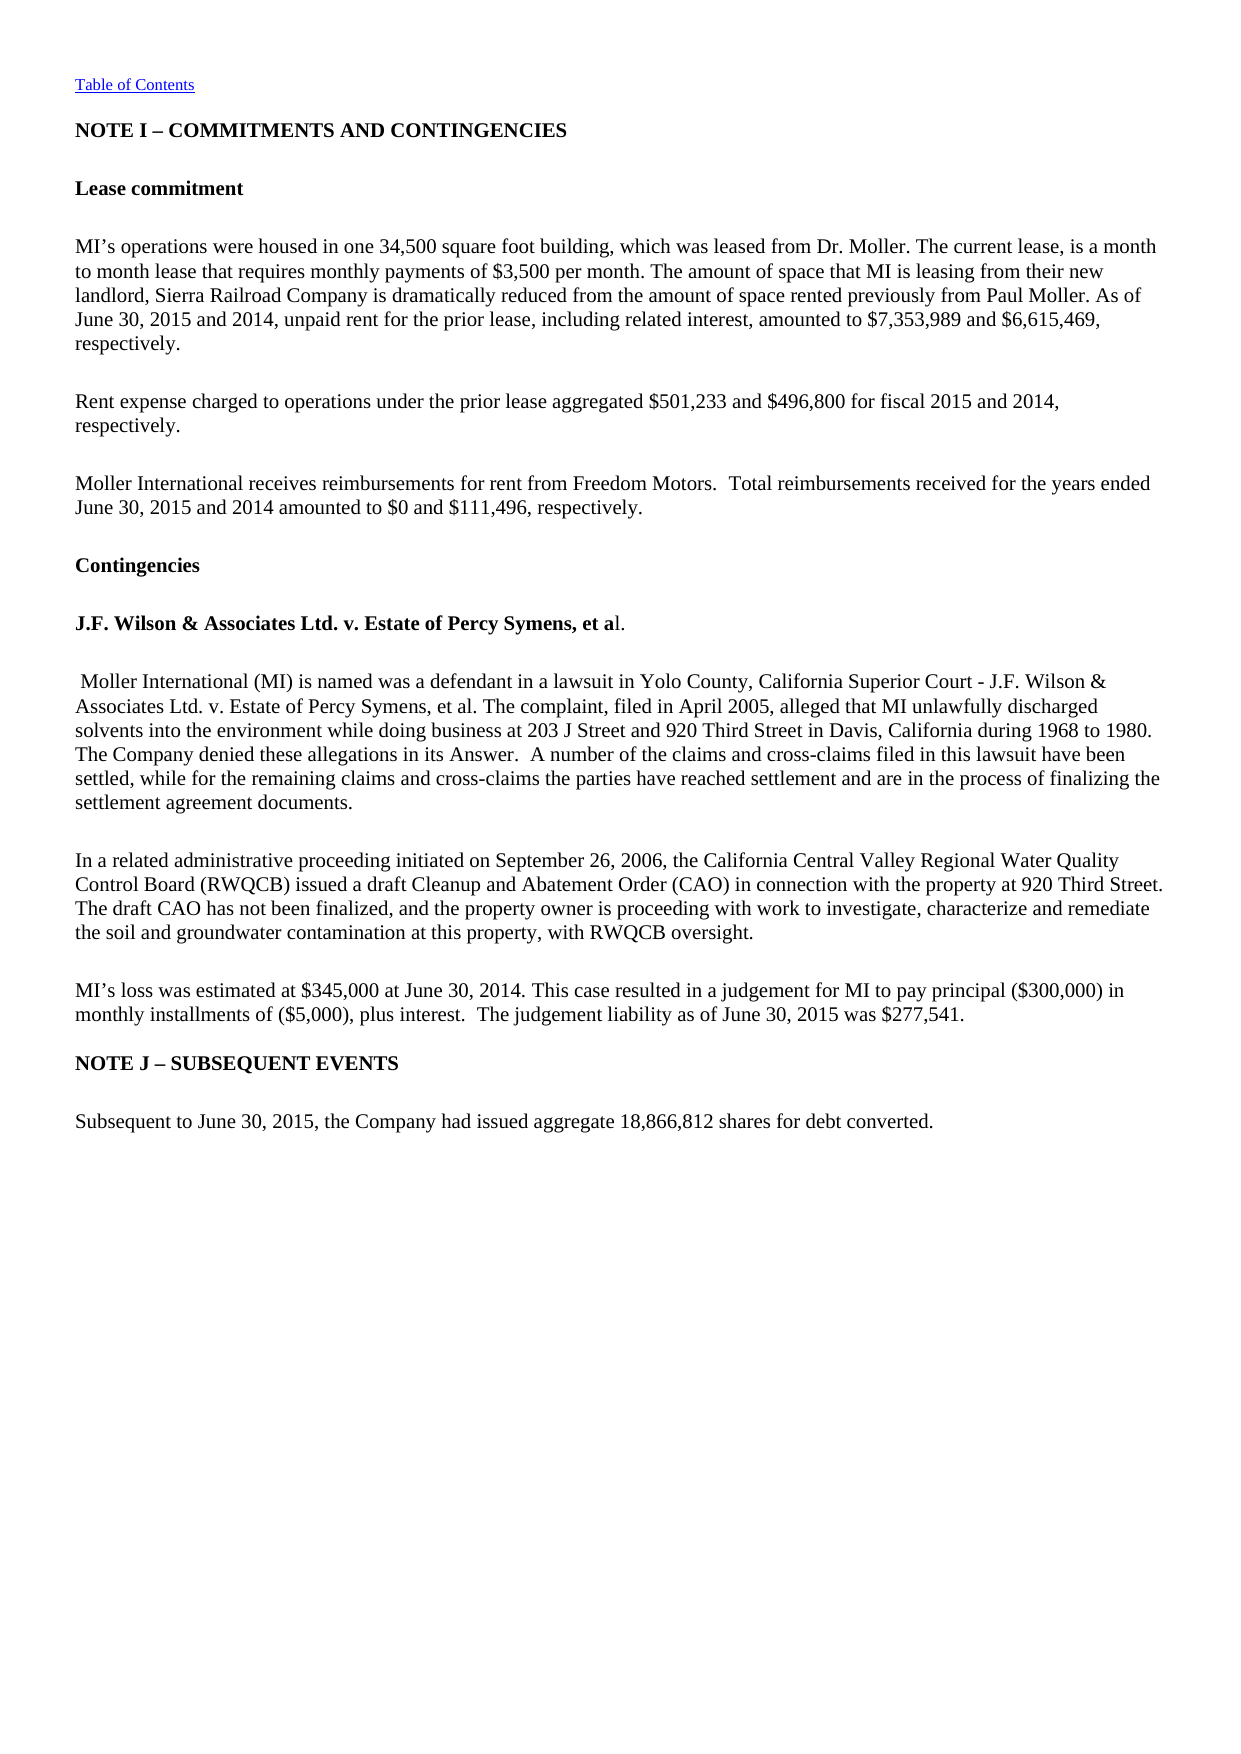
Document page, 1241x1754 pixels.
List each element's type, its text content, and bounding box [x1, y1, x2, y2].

text Contingencies [75, 553, 1165, 577]
text NOTE J – SUBSEQUENT EVENTS [75, 1050, 1165, 1074]
text Moller International (MI) is named was a defendant in a lawsuit in Yolo County, California Superior Court - J.F. Wilson & Associates Ltd. v. Estate of Percy Symens, et al. The complaint, filed in April 2005, alleged that MI unlawfully discharged solvents into the environment while doing business at 203 J Street and 920 Third Street in Davis, California during 1968 to 1980. The Company denied these allegations in its Answer. A number of the claims and cross-claims filed in this lawsuit have been settled, while for the remaining claims and cross-claims the parties have reached settlement and are in the process of finalizing the settlement agreement documents. [75, 669, 1165, 814]
text MI’s loss was estimated at $345,000 at June 30, 2014. This case resulted in a judgement for MI to pay principal ($300,000) in monthly installments of ($5,000), plus interest. The judgement liability as of June 30, 2015 was $277,541. [75, 978, 1165, 1026]
text MI’s operations were housed in one 34,500 square foot building, which was leased from Dr. Moller. The current lease, is a month to month lease that requires monthly payments of $3,500 per month. The amount of space that MI is leasing from their new landlord, Sierra Railroad Company is dramatically reduced from the amount of space rented previously from Paul Moller. As of June 30, 2015 and 2014, unpaid rent for the prior lease, including related interest, amounted to $7,353,989 and $6,615,469, respectively. [75, 234, 1165, 355]
text J.F. Wilson & Associates Ltd. v. Estate of Percy Symens, et al. [75, 611, 1165, 635]
text Moller International receives reimbursements for rent from Freedom Motors. Total reimbursements received for the years ended June 30, 2015 and 2014 amounted to $0 and $111,496, respectively. [75, 471, 1165, 519]
text NOTE I – COMMITMENTS AND CONTINGENCIES [75, 118, 1165, 142]
text Subsequent to June 30, 2015, the Company had issued aggregate 18,866,812 shares for debt converted. [75, 1108, 1165, 1133]
text Rent expense charged to operations under the prior lease aggregated $501,233 and $496,800 for fiscal 2015 and 2014, respectively. [75, 389, 1165, 437]
text Lease commitment [75, 176, 1165, 200]
text In a related administrative proceeding initiated on September 26, 2006, the California Central Valley Regional Water Quality Control Board (RWQCB) issued a draft Cleanup and Abatement Order (CAO) in connection with the property at 920 Third Street. The draft CAO has not been finalized, and the property owner is proceeding with work to investigate, characterize and remediate the soil and groundwater contamination at this property, with RWQCB oversight. [75, 848, 1165, 944]
